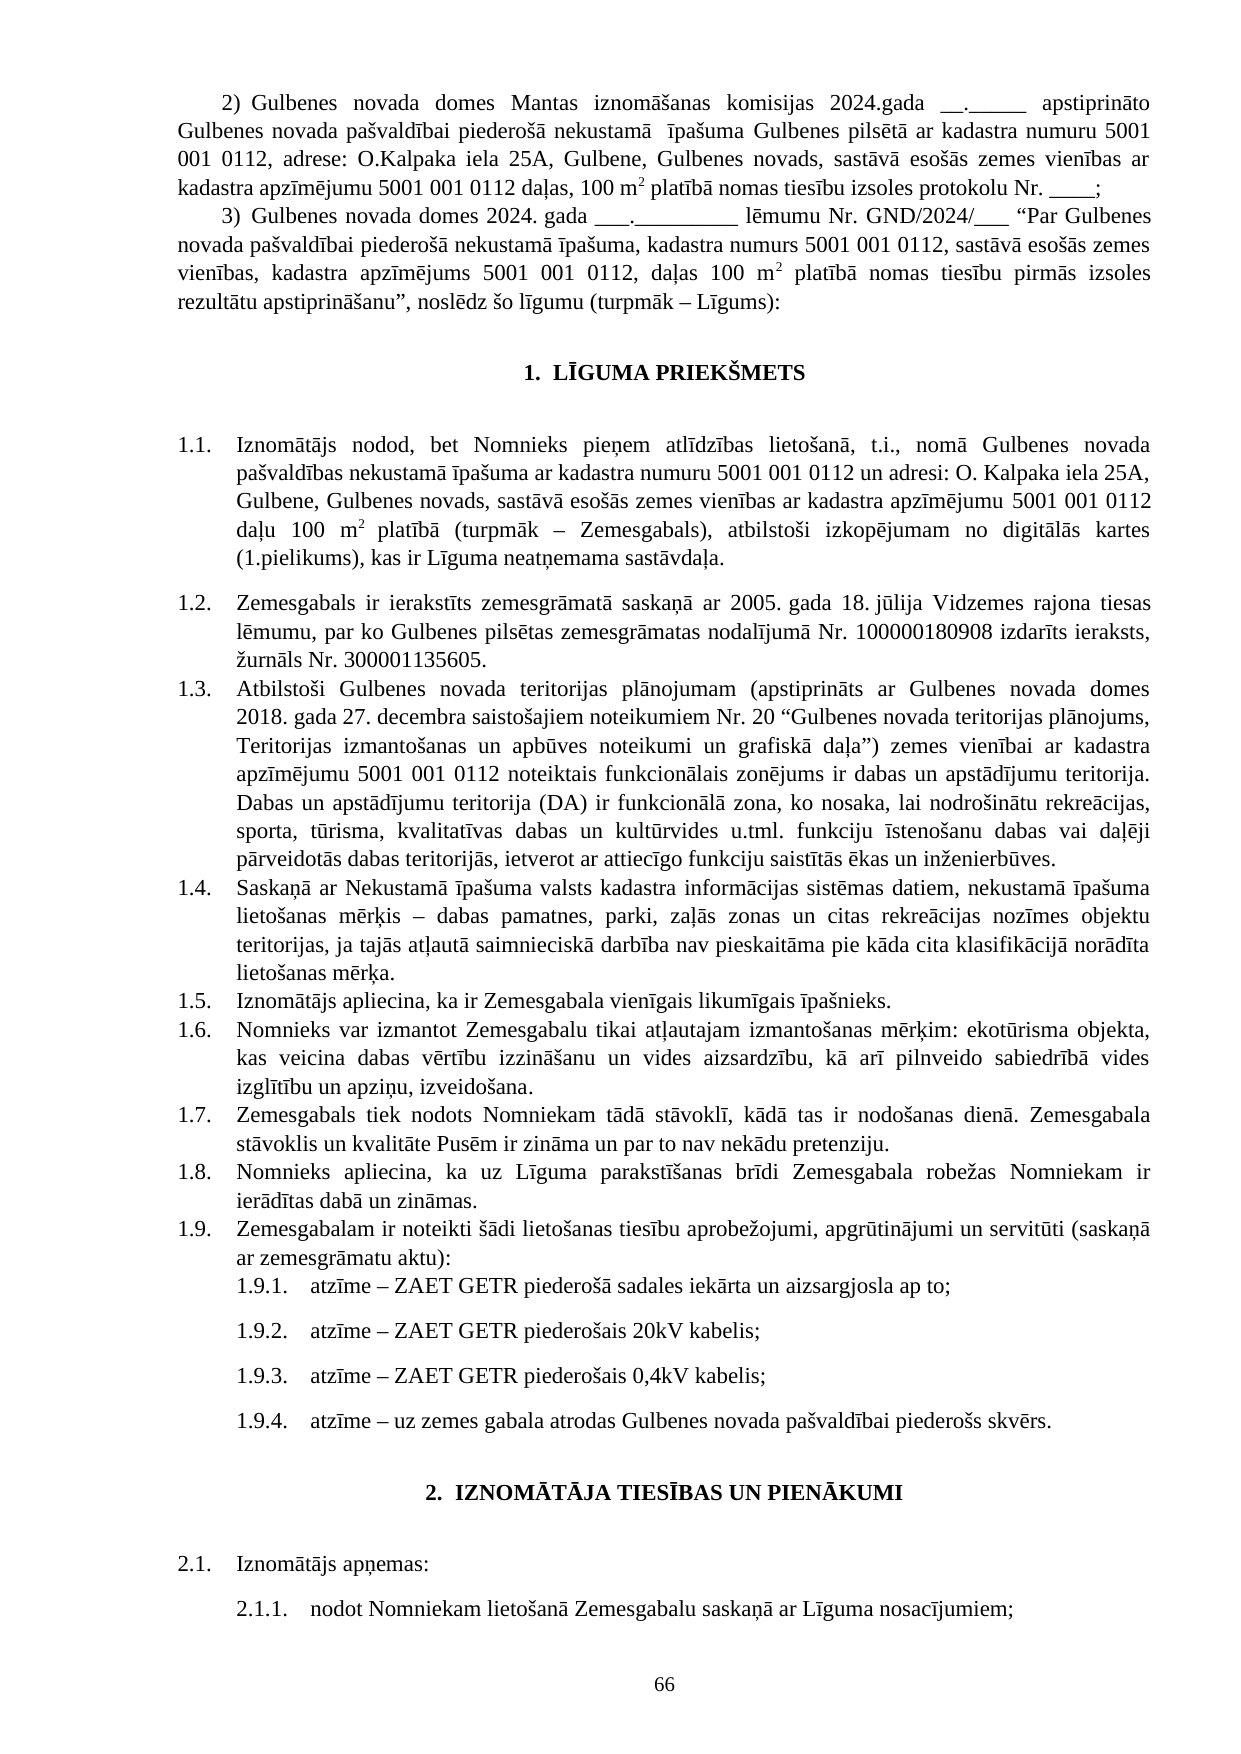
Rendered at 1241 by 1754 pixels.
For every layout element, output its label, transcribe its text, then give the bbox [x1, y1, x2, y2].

list Līguma priekšmets [177, 359, 1152, 386]
list Zemesgabals ir ierakstīts zemesgrāmatā saskaņā ar 2005. gada 18. jūlija Vidzemes rajona tiesas lēmumu, par ko Gulbenes pilsētas zemesgrāmatas nodalījumā Nr. 100000180908 izdarīts ieraksts, žurnāls Nr. 300001135605. [177, 589, 1152, 673]
list IZNOMĀTĀJA TIESĪBAS UN PIENĀKUMI [177, 1479, 1152, 1505]
list Saskaņā ar Nekustamā īpašuma valsts kadastra informācijas sistēmas datiem, nekustamā īpašuma lietošanas mērķis – dabas pamatnes, parki, zaļās zonas un citas rekreācijas nozīmes objektu teritorijas, ja tajās atļautā saimnieciskā darbība nav pieskaitāma pie kāda cita klasifikācijā norādīta lietošanas mērķa. [177, 874, 1152, 986]
list Iznomātājs nodod, bet Nomnieks pieņem atlīdzības lietošanā, t.i., nomā Gulbenes novada pašvaldības nekustamā īpašuma ar kadastra numuru 5001 001 0112 un adresi: O. Kalpaka iela 25A, Gulbene, Gulbenes novads, sastāvā esošās zemes vienības ar kadastra apzīmējumu 5001 001 0112 daļu 100 m2 platībā (turpmāk – Zemesgabals), atbilstoši izkopējumam no digitālās kartes (1.pielikums), kas ir Līguma neatņemama sastāvdaļa. [177, 431, 1152, 571]
list atzīme – uz zemes gabala atrodas Gulbenes novada pašvaldībai piederošs skvērs. [236, 1407, 1152, 1434]
list atzīme – ZAET GETR piederošais 20kV kabelis; [236, 1317, 1152, 1343]
list nodot Nomniekam lietošanā Zemesgabalu saskaņā ar Līguma nosacījumiem; [236, 1595, 1152, 1622]
list Iznomātājs apņemas: [177, 1550, 1152, 1577]
list Zemesgabalam ir noteikti šādi lietošanas tiesību aprobežojumi, apgrūtinājumi un servitūti (saskaņā ar zemesgrāmatu aktu): [177, 1215, 1152, 1270]
list atzīme – ZAET GETR piederošais 0,4kV kabelis; [236, 1362, 1152, 1388]
list Zemesgabals tiek nodots Nomniekam tādā stāvoklī, kādā tas ir nodošanas dienā. Zemesgabala stāvoklis un kvalitāte Pusēm ir zināma un par to nav nekādu pretenziju. [177, 1101, 1152, 1156]
list Nomnieks apliecina, ka uz Līguma parakstīšanas brīdi Zemesgabala robežas Nomniekam ir ierādītas dabā un zināmas. [177, 1158, 1152, 1213]
list atzīme – ZAET GETR piederošā sadales iekārta un aizsargjosla ap to; [236, 1272, 1152, 1298]
list Gulbenes novada domes Mantas iznomāšanas komisijas 2024.gada __._____ apstiprināto Gulbenes novada pašvaldībai piederošā nekustamā īpašuma Gulbenes pilsētā ar kadastra numuru 5001 001 0112, adrese: O.Kalpaka iela 25A, Gulbene, Gulbenes novads, sastāvā esošās zemes vienības ar kadastra apzīmējumu 5001 001 0112 daļas, 100 m2 platībā nomas tiesību izsoles protokolu Nr. ____; [177, 89, 1152, 200]
list Gulbenes novada domes 2024. gada ___._________ lēmumu Nr. GND/2024/___ “Par Gulbenes novada pašvaldībai piederošā nekustamā īpašuma, kadastra numurs 5001 001 0112, sastāvā esošās zemes vienības, kadastra apzīmējums 5001 001 0112, daļas 100 m2 platībā nomas tiesību pirmās izsoles rezultātu apstiprināšanu”, noslēdz šo līgumu (turpmāk – Līgums): [177, 202, 1152, 314]
list Nomnieks var izmantot Zemesgabalu tikai atļautajam izmantošanas mērķim: ekotūrisma objekta, kas veicina dabas vērtību izzināšanu un vides aizsardzību, kā arī pilnveido sabiedrībā vides izglītību un apziņu, izveidošana. [177, 1016, 1152, 1099]
list Iznomātājs apliecina, ka ir Zemesgabala vienīgais likumīgais īpašnieks. [177, 988, 1152, 1014]
list Atbilstoši Gulbenes novada teritorijas plānojumam (apstiprināts ar Gulbenes novada domes 2018. gada 27. decembra saistošajiem noteikumiem Nr. 20 “Gulbenes novada teritorijas plānojums, Teritorijas izmantošanas un apbūves noteikumi un grafiskā daļa”) zemes vienībai ar kadastra apzīmējumu 5001 001 0112 noteiktais funkcionālais zonējums ir dabas un apstādījumu teritorija. Dabas un apstādījumu teritorija (DA) ir funkcionālā zona, ko nosaka, lai nodrošinātu rekreācijas, sporta, tūrisma, kvalitatīvas dabas un kultūrvides u.tml. funkciju īstenošanu dabas vai daļēji pārveidotās dabas teritorijās, ietverot ar attiecīgo funkciju saistītās ēkas un inženierbūves. [177, 675, 1152, 872]
